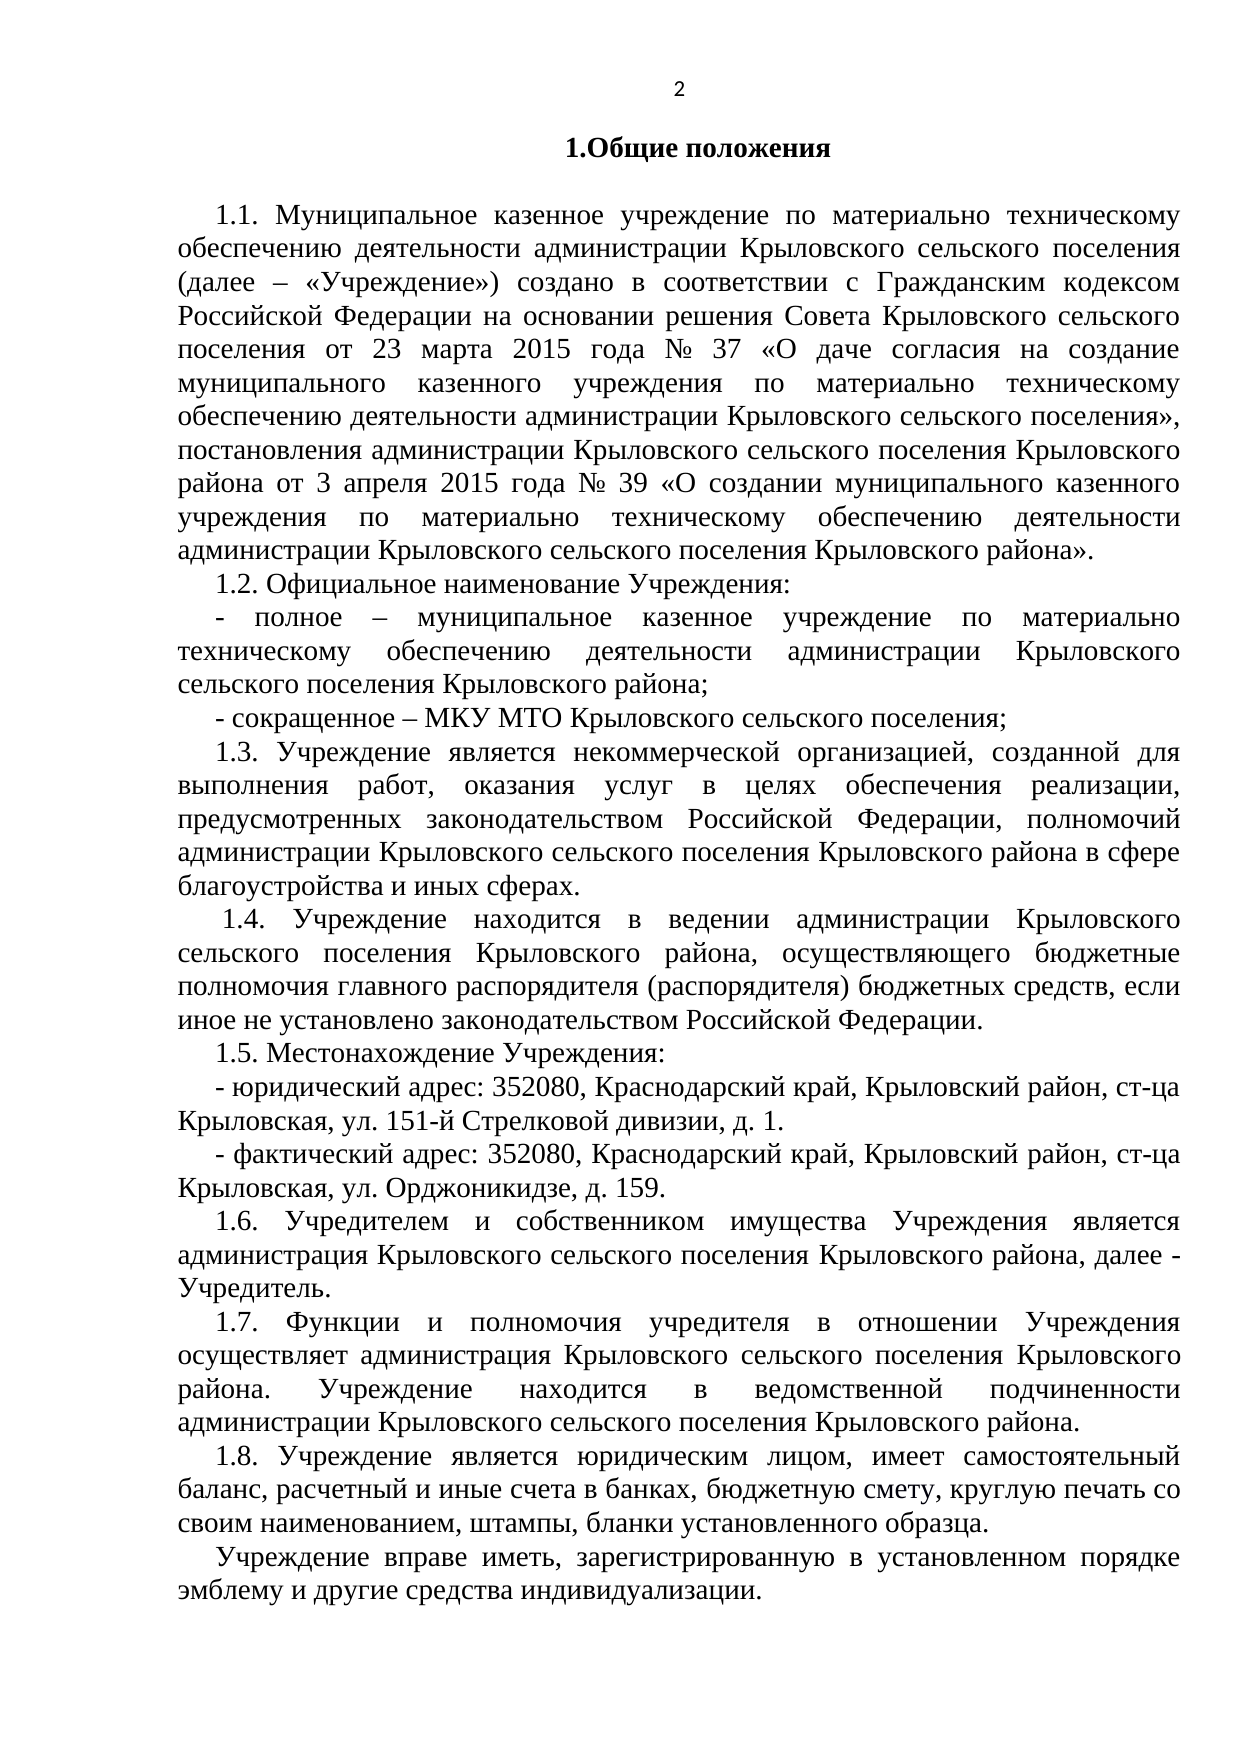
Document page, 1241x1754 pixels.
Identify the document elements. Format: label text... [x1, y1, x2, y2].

text 1.Общие положения [215, 130, 1181, 163]
list - сокращенное – МКУ МТО Крыловского сельского поселения; [177, 700, 1181, 734]
list - юридический адрес: 352080, Краснодарский край, Крыловский район, ст-ца Крыловская, ул. 151-й Стрелковой дивизии, д. 1. [177, 1069, 1181, 1136]
list 1.4. Учреждение находится в ведении администрации Крыловского сельского поселения Крыловского района, осуществляющего бюджетные полномочия главного распорядителя (распорядителя) бюджетных средств, если иное не установлено законодательством Российской Федерации. [177, 901, 1181, 1036]
list 1.3. Учреждение является некоммерческой организацией, созданной для выполнения работ, оказания услуг в целях обеспечения реализации, предусмотренных законодательством Российской Федерации, полномочий администрации Крыловского сельского поселения Крыловского района в сфере благоустройства и иных сферах. [177, 734, 1181, 901]
list - полное – муниципальное казенное учреждение по материально техническому обеспечению деятельности администрации Крыловского сельского поселения Крыловского района; [177, 599, 1181, 700]
list 1.5. Местонахождение Учреждения: [177, 1036, 1181, 1069]
list 1.1. Муниципальное казенное учреждение по материально техническому обеспечению деятельности администрации Крыловского сельского поселения (далее – «Учреждение») создано в соответствии с Гражданским кодексом Российской Федерации на основании решения Совета Крыловского сельского поселения от 23 марта 2015 года № 37 «О даче согласия на создание муниципального казенного учреждения по материально техническому обеспечению деятельности администрации Крыловского сельского поселения», постановления администрации Крыловского сельского поселения Крыловского района от 3 апреля 2015 года № 39 «О создании муниципального казенного учреждения по материально техническому обеспечению деятельности администрации Крыловского сельского поселения Крыловского района». [177, 197, 1181, 566]
list 1.2. Официальное наименование Учреждения: [177, 566, 1181, 599]
list 1.7. Функции и полномочия учредителя в отношении Учреждения осуществляет администрация Крыловского сельского поселения Крыловского района. Учреждение находится в ведомственной подчиненности администрации Крыловского сельского поселения Крыловского района. [177, 1304, 1181, 1438]
list 1.8. Учреждение является юридическим лицом, имеет самостоятельный баланс, расчетный и иные счета в банках, бюджетную смету, круглую печать со своим наименованием, штампы, бланки установленного образца. [177, 1438, 1181, 1539]
list - фактический адрес: 352080, Краснодарский край, Крыловский район, ст-ца Крыловская, ул. Орджоникидзе, д. 159. [177, 1136, 1181, 1203]
list Учреждение вправе иметь, зарегистрированную в установленном порядке эмблему и другие средства индивидуализации. [177, 1539, 1181, 1606]
list 1.6. Учредителем и собственником имущества Учреждения является администрация Крыловского сельского поселения Крыловского района, далее - Учредитель. [177, 1203, 1181, 1304]
